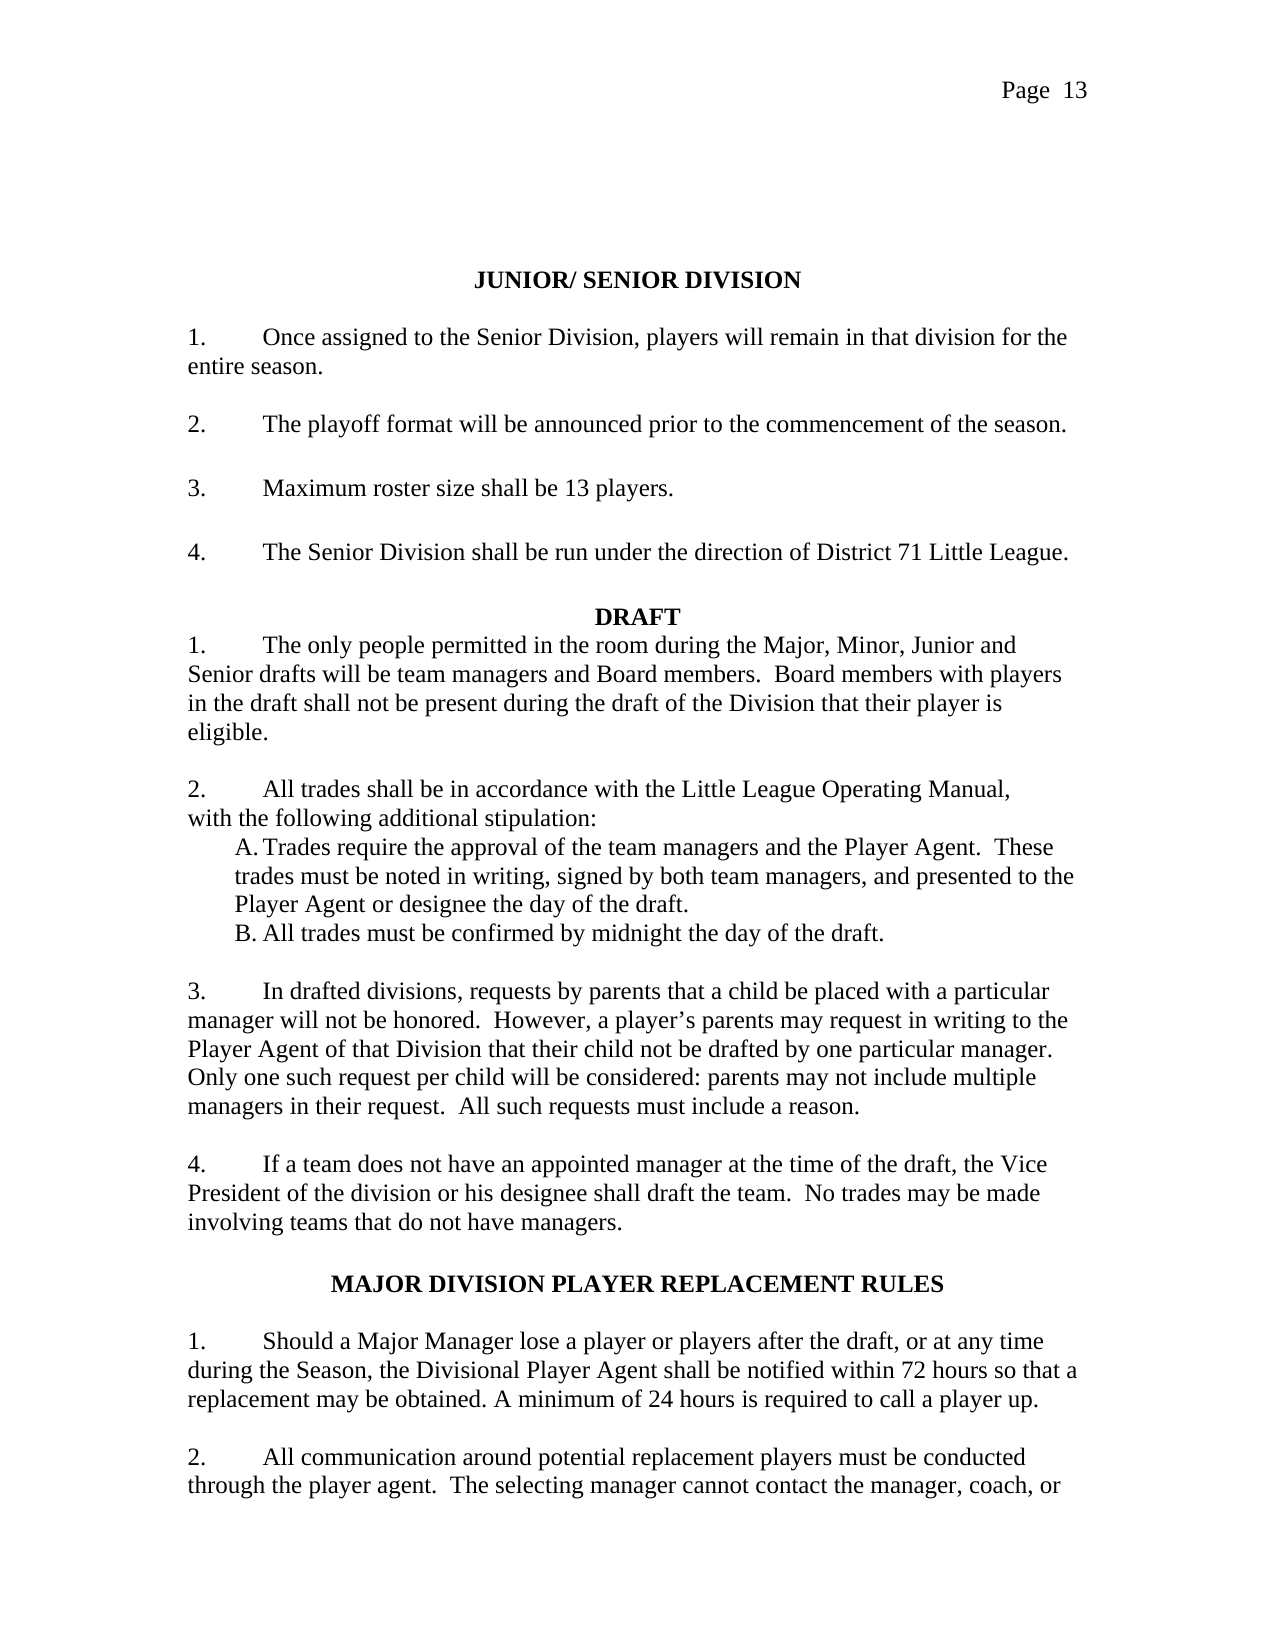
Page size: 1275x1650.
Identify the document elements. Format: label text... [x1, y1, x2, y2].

text MAJOR DIVISION PLAYER REPLACEMENT RULES [187, 1269, 1087, 1297]
text 4. The Senior Division shall be run under the direction of District 71 Little League. [187, 537, 1087, 566]
text 3. Maximum roster size shall be 13 players. [187, 473, 1087, 502]
text JUNIOR/ SENIOR DIVISION [187, 265, 1087, 294]
text 1. Once assigned to the Senior Division, players will remain in that division for the entire season. [187, 322, 1087, 380]
list Should a Major Manager lose a player or players after the draft, or at any time during the Season, the Divisional Player Agent shall be notified within 72 hours so that a replacement may be obtained. A minimum of 24 hours is required to call a player up. [187, 1326, 1087, 1412]
text DRAFT [187, 602, 1087, 630]
text 1. The only people permitted in the room during the Major, Minor, Junior and Senior drafts will be team managers and Board members. Board members with players in the draft shall not be present during the draft of the Division that their player is eligible. [187, 630, 1087, 745]
list If a team does not have an appointed manager at the time of the draft, the Vice President of the division or his designee shall draft the team. No trades may be made involving teams that do not have managers. [187, 1149, 1087, 1235]
list In drafted divisions, requests by parents that a child be placed with a particular manager will not be honored. However, a player’s parents may request in writing to the Player Agent of that Division that their child not be drafted by one particular manager. Only one such request per child will be considered: parents may not include multiple managers in their request. All such requests must include a reason. [187, 976, 1087, 1120]
text 2. The playoff format will be announced prior to the commencement of the season. [187, 409, 1087, 438]
list All trades must be confirmed by midnight the day of the draft. [234, 918, 1087, 947]
list Trades require the approval of the team managers and the Player Agent. These trades must be noted in writing, signed by both team managers, and presented to the Player Agent or designee the day of the draft. [234, 832, 1087, 918]
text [187, 1442, 1087, 1499]
text 2. All trades shall be in accordance with the Little League Operating Manual, with the following additional stipulation: [187, 774, 1013, 832]
